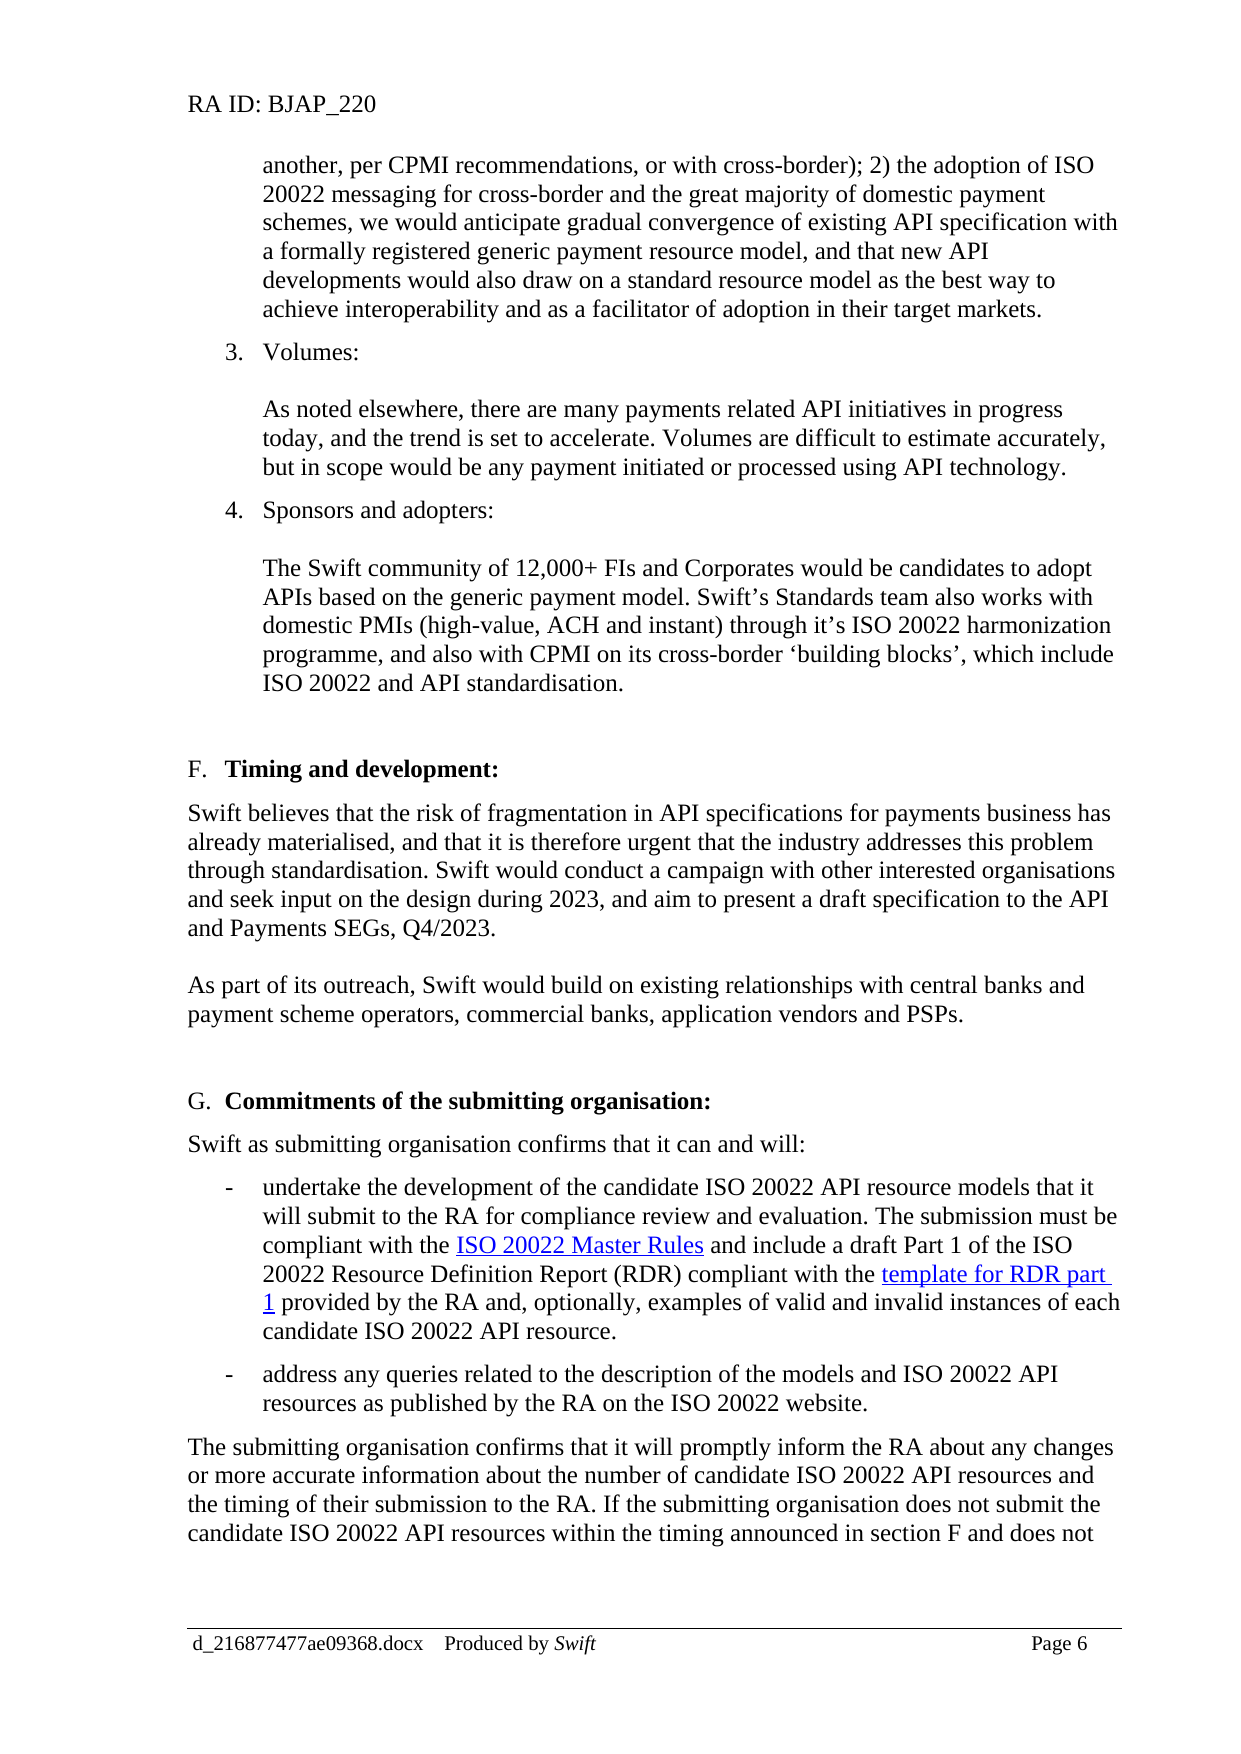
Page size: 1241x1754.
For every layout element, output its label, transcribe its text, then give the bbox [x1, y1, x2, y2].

text Swift as submitting organisation confirms that it can and will: [187, 1129, 1122, 1158]
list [225, 150, 1122, 322]
list undertake the development of the candidate ISO 20022 API resource models that it will submit to the RA for compliance review and evaluation. The submission must be compliant with the ISO 20022 Master Rules and include a draft Part 1 of the ISO 20022 Resource Definition Report (RDR) compliant with the template for RDR part 1 provided by the RA and, optionally, examples of valid and invalid instances of each candidate ISO 20022 API resource. [225, 1172, 1122, 1345]
list address any queries related to the description of the models and ISO 20022 API resources as published by the RA on the ISO 20022 website. [225, 1359, 1122, 1417]
list Timing and development: [187, 754, 1122, 783]
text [187, 1432, 1122, 1547]
list Sponsors and adopters: The Swift community of 12,000+ FIs and Corporates would be candidates to adopt APIs based on the generic payment model. Swift’s Standards team also works with domestic PMIs (high-value, ACH and instant) through it’s ISO 20022 harmonization programme, and also with CPMI on its cross-border ‘building blocks’, which include ISO 20022 and API standardisation. [225, 495, 1122, 697]
list Commitments of the submitting organisation: [187, 1086, 1122, 1114]
text Swift believes that the risk of fragmentation in API specifications for payments business has already materialised, and that it is therefore urgent that the industry addresses this problem through standardisation. Swift would conduct a campaign with other interested organisations and seek input on the design during 2023, and aim to present a draft specification to the API and Payments SEGs, Q4/2023. As part of its outreach, Swift would build on existing relationships with central banks and payment scheme operators, commercial banks, application vendors and PSPs. [187, 798, 1122, 1028]
list Volumes: As noted elsewhere, there are many payments related API initiatives in progress today, and the trend is set to accelerate. Volumes are difficult to estimate accurately, but in scope would be any payment initiated or processed using API technology. [225, 337, 1122, 481]
